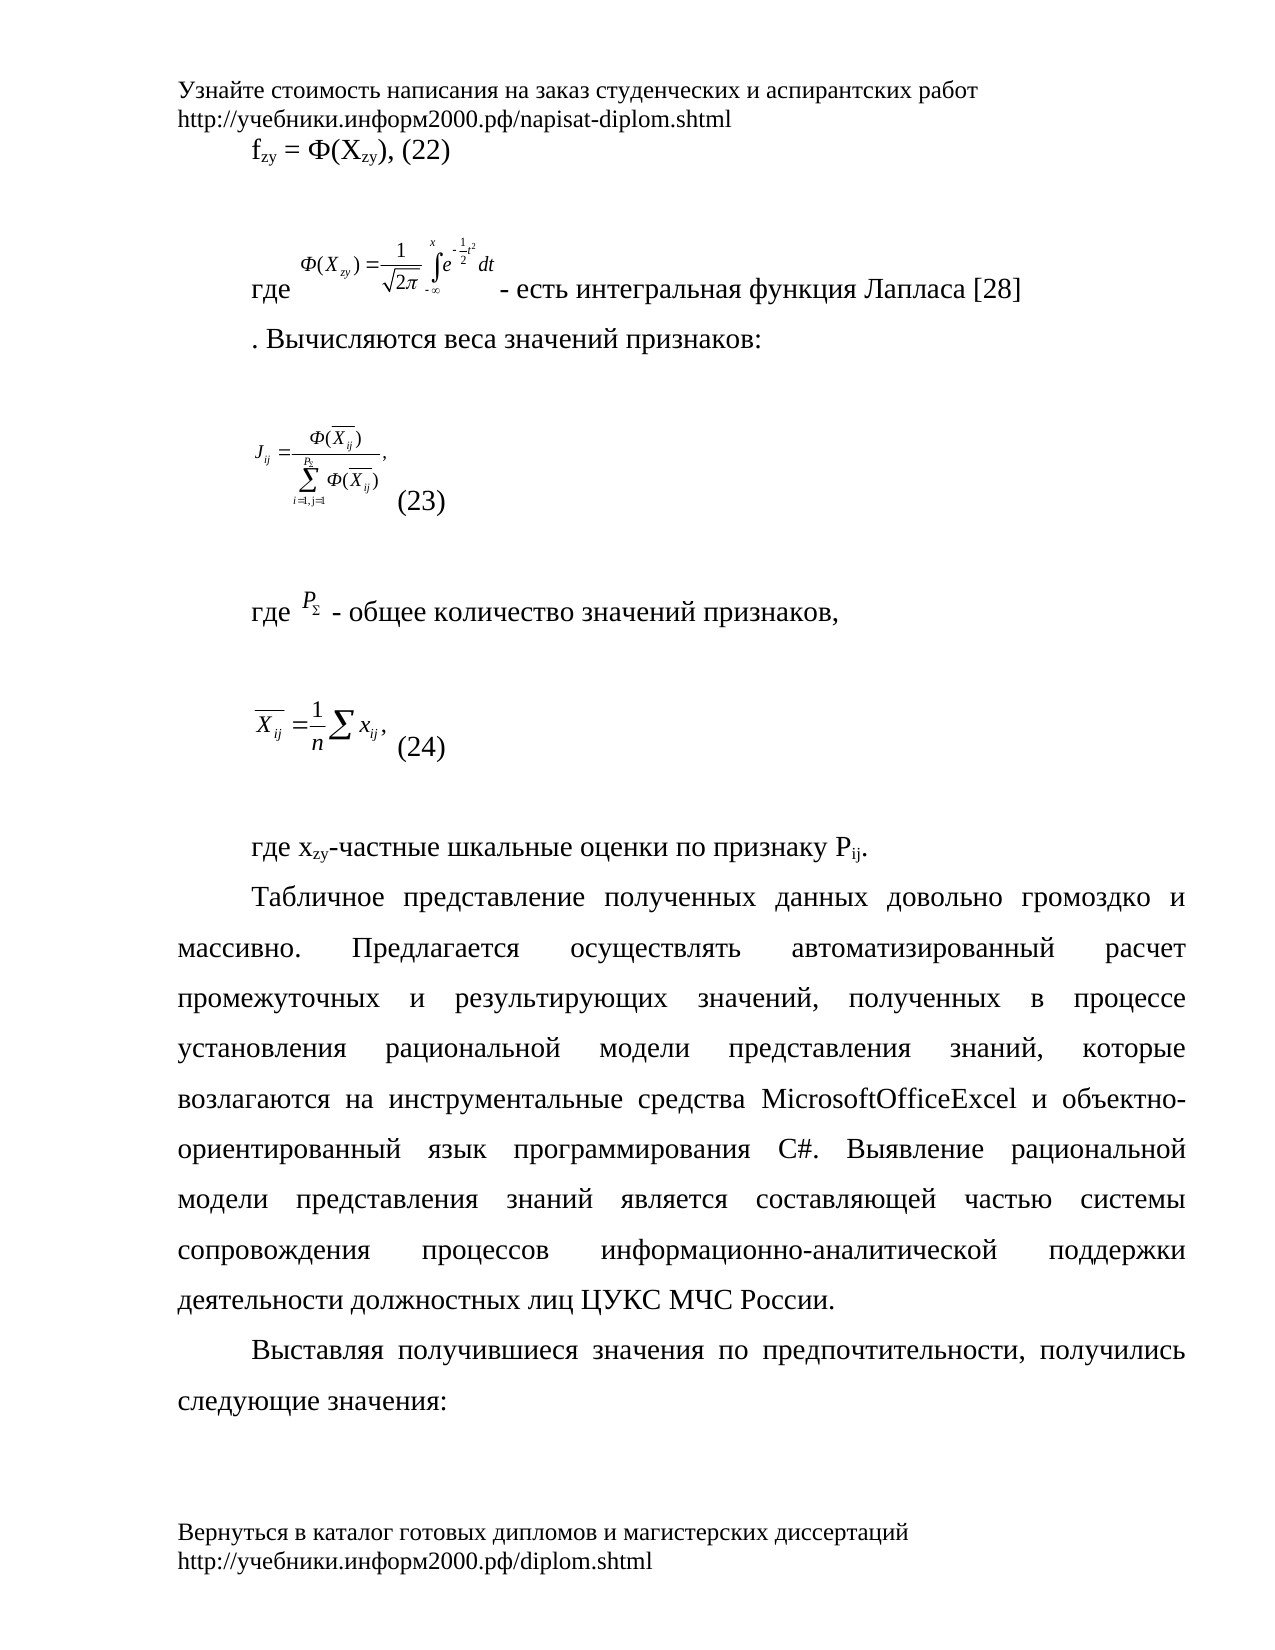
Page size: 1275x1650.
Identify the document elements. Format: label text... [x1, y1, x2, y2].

text Табличное представление полученных данных довольно громоздко и массивно. Предлагается осуществлять автоматизированный расчет промежуточных и результирующих значений, полученных в процессе установления рациональной модели представления знаний, которые возлагаются на инструментальные средства MicrosoftOfficeExcel и объектно-ориентированный язык программирования C#. Выявление рациональной модели представления знаний является составляющей частью системы сопровождения процессов информационно-аналитической поддержки деятельности должностных лиц ЦУКС МЧС России. [177, 879, 1186, 1316]
text Выставляя получившиеся значения по предпочтительности, получились следующие значения: [177, 1332, 1186, 1416]
text где - общее количество значений признаков, [177, 584, 1186, 628]
text (24) [177, 695, 1186, 762]
text (23) [177, 422, 1186, 517]
text где - есть интегральная функция Лапласа [28] [177, 233, 1186, 304]
text fzy = Ф(Xzy), (22) [177, 132, 1186, 166]
text . Вычисляются веса значений признаков: [177, 321, 1186, 355]
text где хzy-частные шкальные оценки по признаку Pij. [177, 829, 1186, 863]
